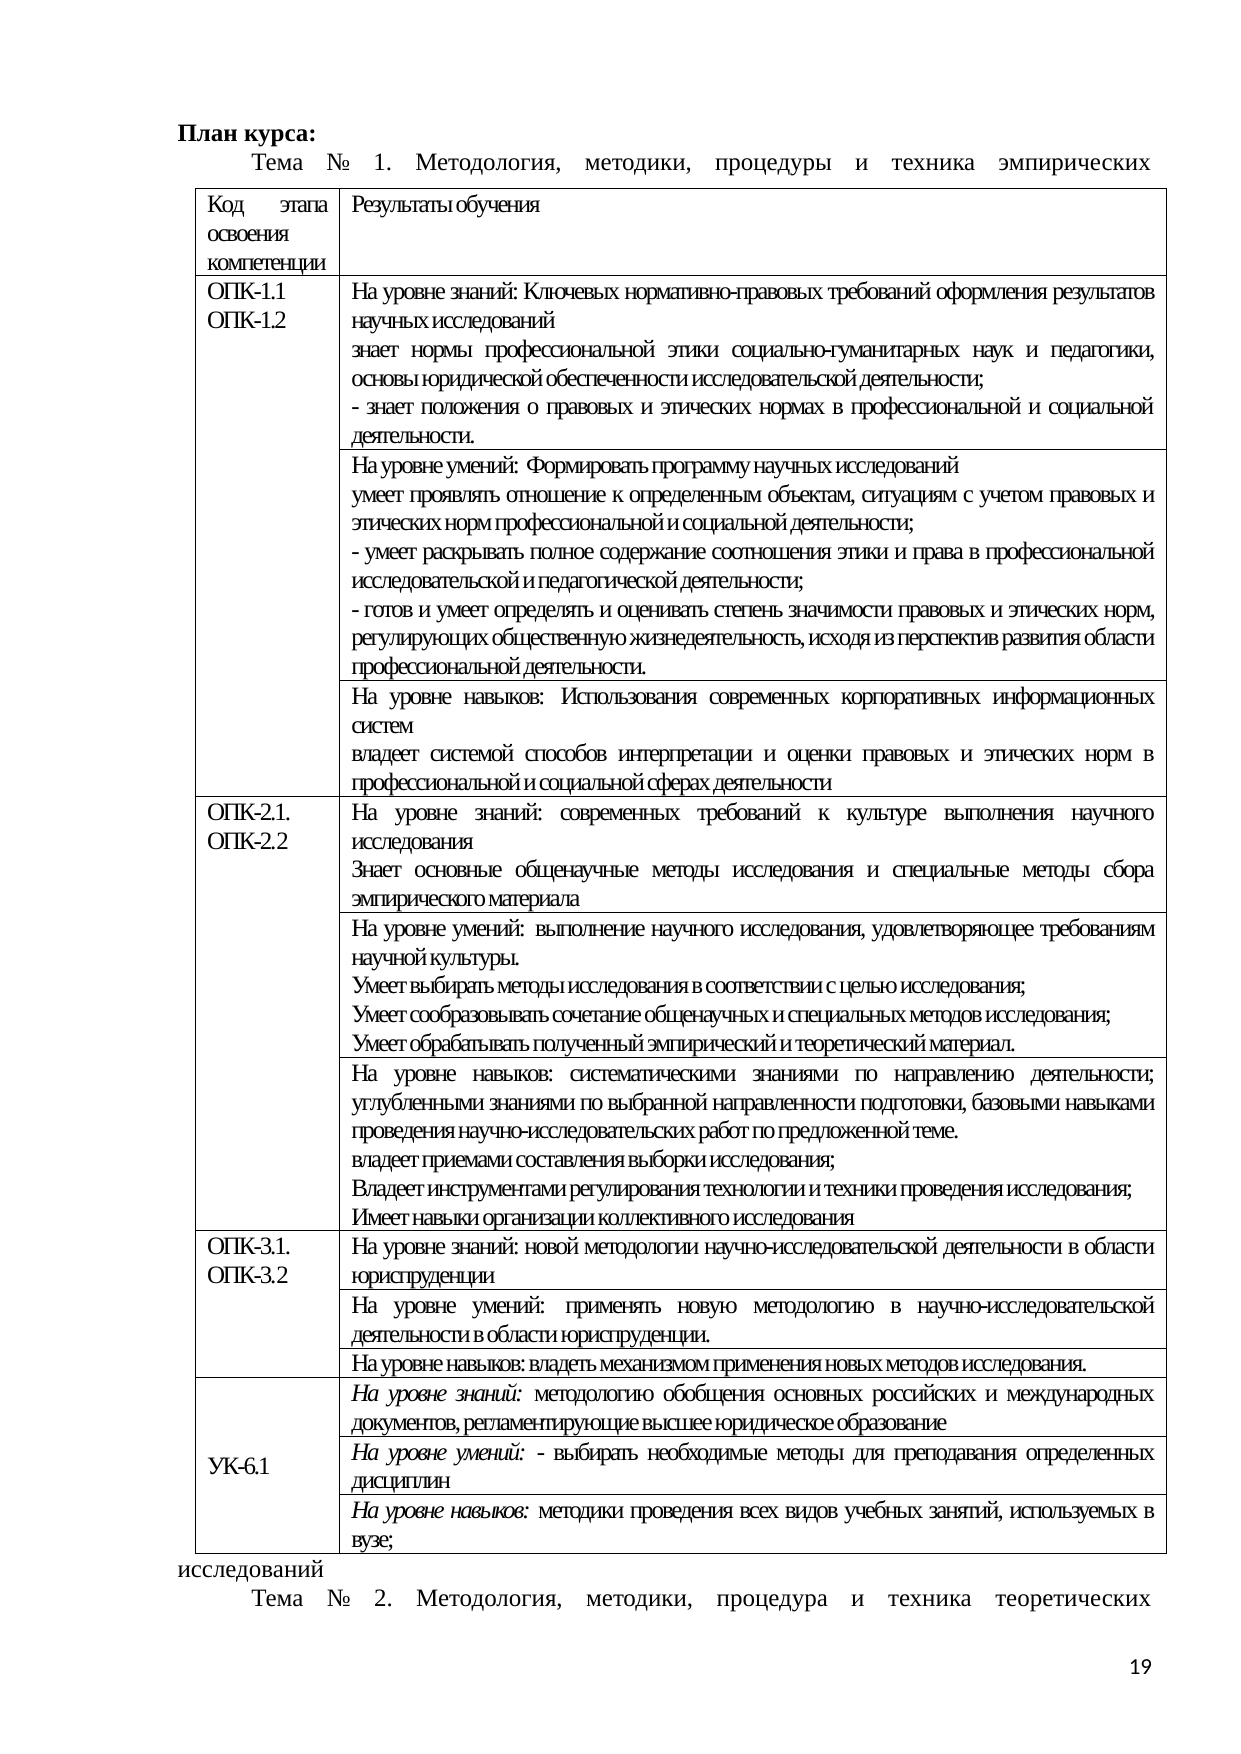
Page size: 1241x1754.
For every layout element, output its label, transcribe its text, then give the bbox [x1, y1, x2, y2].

table_cell ОПК-1.1 ОПК-1.2 [196, 276, 339, 796]
table_cell На уровне навыков: систематическими знаниями по направлению деятельности; углубленными знаниями по выбранной направленности подготовки, базовыми навыками проведения научно-исследовательских работ по предложенной теме. владеет приемами составления выборки исследования; Владеет инструментами регулирования технологии и техники проведения исследования; Имеет навыки организации коллективного исследования [340, 1058, 1166, 1230]
table_cell На уровне навыков: владеть механизмом применения новых методов исследования. [340, 1349, 1166, 1377]
table_cell На уровне знаний: новой методологии научно-исследовательской деятельности в области юриспруденции [340, 1231, 1166, 1289]
table_cell ОПК-3.1. ОПК-3.2 [196, 1231, 339, 1377]
table_cell На уровне умений: - выбирать необходимые методы для преподавания определенных дисциплин [340, 1437, 1166, 1494]
table_cell На уровне знаний: современных требований к культуре выполнения научного исследования Знает основные общенаучные методы исследования и специальные методы сбора эмпирического материала [340, 797, 1166, 912]
table_cell На уровне знаний: Ключевых нормативно-правовых требований оформления результатов научных исследований знает нормы профессиональной этики социально-гуманитарных наук и педагогики, основы юридической обеспеченности исследовательской деятельности; - знает положения о правовых и этических нормах в профессиональной и социальной деятельности. [340, 276, 1166, 449]
table_cell УК-6.1 [196, 1378, 339, 1553]
table_cell На уровне навыков: Использования современных корпоративных информационных систем владеет системой способов интерпретации и оценки правовых и этических норм в профессиональной и социальной сферах деятельности [340, 681, 1166, 796]
table_cell ОПК-2.1. ОПК-2.2 [196, 797, 339, 1230]
table_cell На уровне умений: Формировать программу научных исследований умеет проявлять отношение к определенным объектам, ситуациям с учетом правовых и этических норм профессиональной и социальной деятельности; - умеет раскрывать полное содержание соотношения этики и права в профессиональной исследовательской и педагогической деятельности; - готов и умеет определять и оценивать степень значимости правовых и этических норм, регулирующих общественную жизнедеятельность, исходя из перспектив развития области профессиональной деятельности. [340, 450, 1166, 680]
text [177, 1583, 1152, 1611]
text Тема № 1. Методология, методики, процедуры и техника эмпирических исследований [177, 147, 1152, 1583]
table_cell На уровне навыков: методики проведения всех видов учебных занятий, используемых в вузе; [340, 1495, 1166, 1553]
table_cell На уровне умений: выполнение научного исследования, удовлетворяющее требованиям научной культуры. Умеет выбирать методы исследования в соответствии с целью исследования; Умеет сообразовывать сочетание общенаучных и специальных методов исследования; Умеет обрабатывать полученный эмпирический и теоретический материал. [340, 913, 1166, 1057]
table_cell На уровне умений: применять новую методологию в научно-исследовательской деятельности в области юриспруденции. [340, 1290, 1166, 1347]
table_header Результаты обучения [340, 189, 1166, 275]
text План курса: [177, 118, 1152, 147]
table_cell На уровне знаний: методологию обобщения основных российских и международных документов, регламентирующие высшее юридическое образование [340, 1378, 1166, 1436]
table_header Код этапа освоения компетенции [196, 189, 339, 275]
